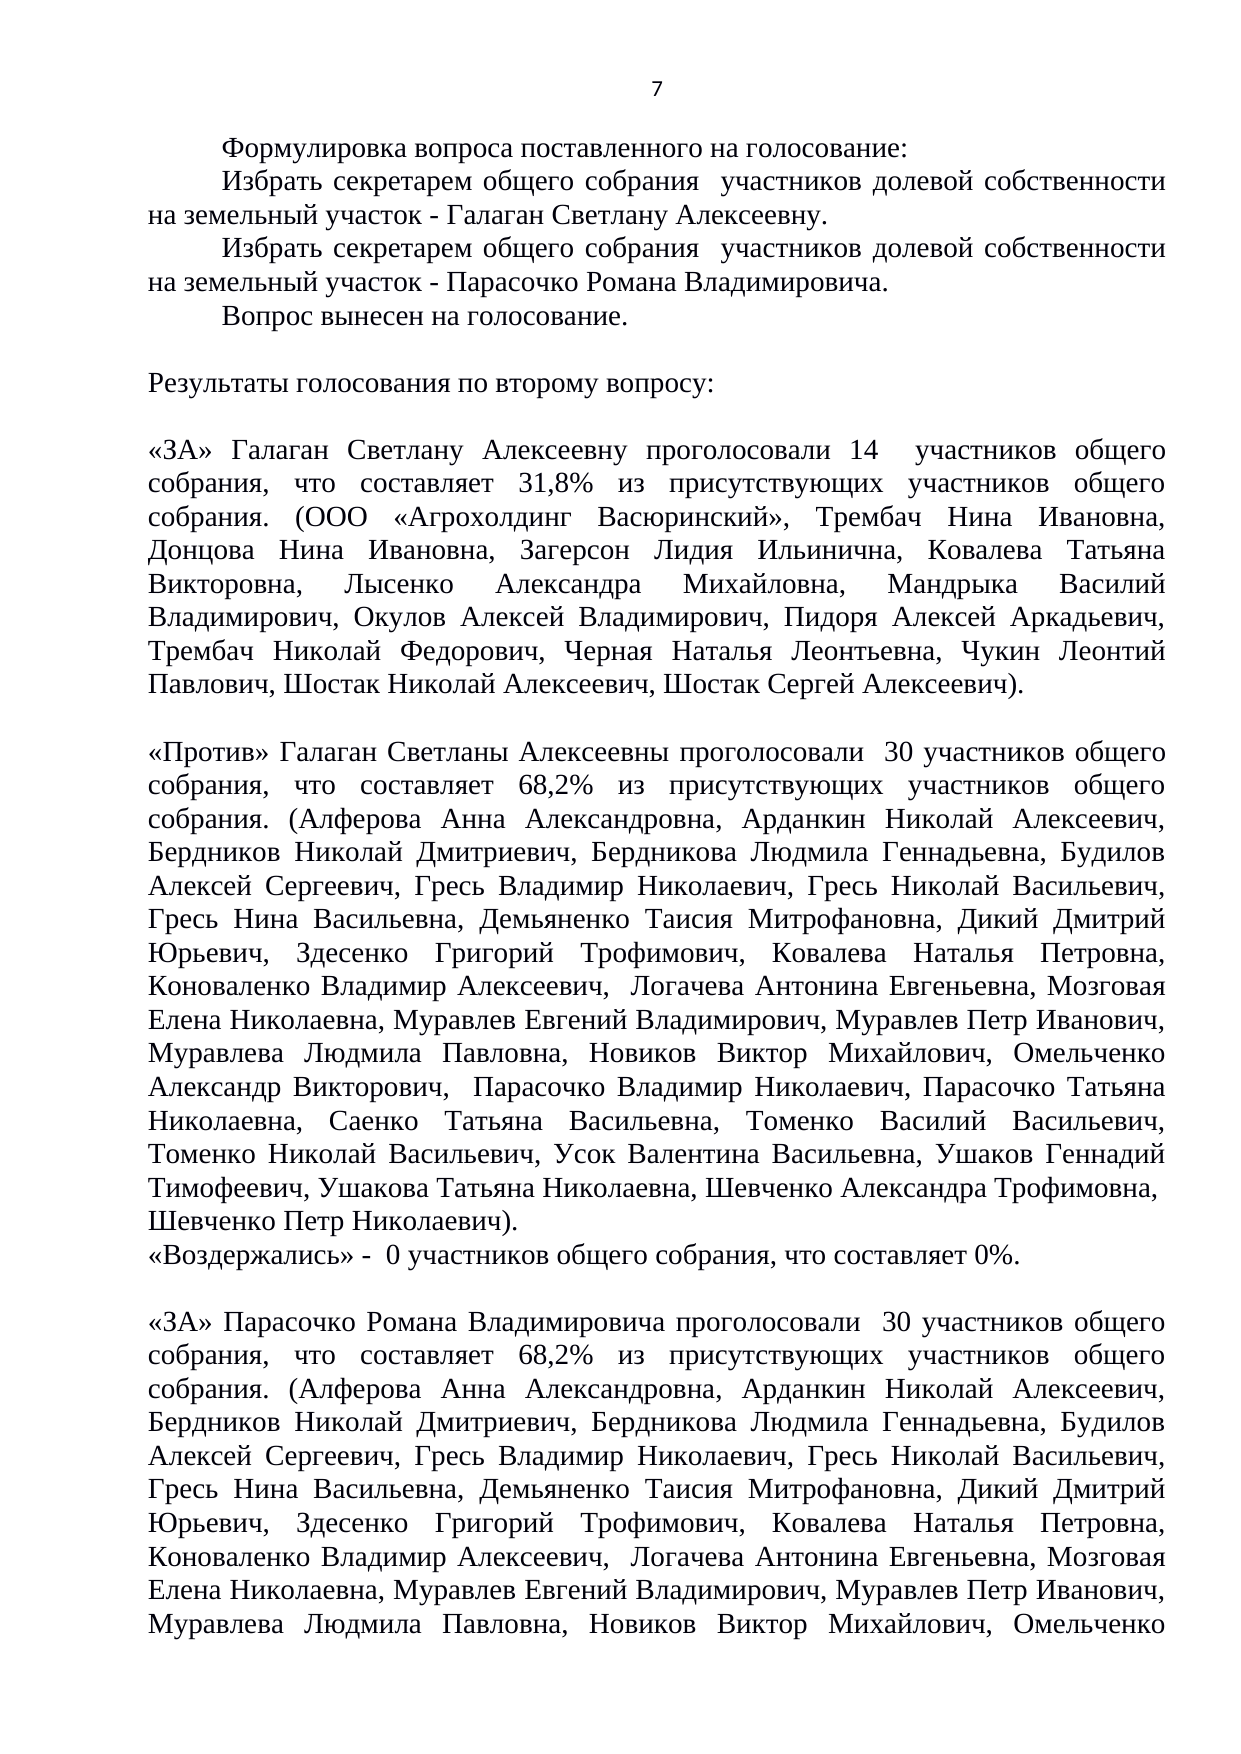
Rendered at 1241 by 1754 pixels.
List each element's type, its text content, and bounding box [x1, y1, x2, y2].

text Результаты голосования по второму вопросу: [118, 365, 1166, 398]
text Шевченко Петр Николаевич). [148, 1203, 1166, 1237]
text Избрать секретарем общего собрания участников долевой собственности на земельный участок - Парасочко Романа Владимировича. [148, 231, 1166, 298]
text Формулировка вопроса поставленного на голосование: [148, 130, 1166, 163]
text «Против» Галаган Светланы Алексеевны проголосовали 30 участников общего собрания, что составляет 68,2% из присутствующих участников общего собрания. (Алферова Анна Александровна, Арданкин Николай Алексеевич, Бердников Николай Дмитриевич, Бердникова Людмила Геннадьевна, Будилов Алексей Сергеевич, Гресь Владимир Николаевич, Гресь Николай Васильевич, Гресь Нина Васильевна, Демьяненко Таисия Митрофановна, Дикий Дмитрий Юрьевич, Здесенко Григорий Трофимович, Ковалева Наталья Петровна, Коноваленко Владимир Алексеевич, Логачева Антонина Евгеньевна, Мозговая Елена Николаевна, Муравлев Евгений Владимирович, Муравлев Петр Иванович, Муравлева Людмила Павловна, Новиков Виктор Михайлович, Омельченко Александр Викторович, Парасочко Владимир Николаевич, Парасочко Татьяна Николаевна, Саенко Татьяна Васильевна, Томенко Василий Васильевич, Томенко Николай Васильевич, Усок Валентина Васильевна, Ушаков Геннадий Тимофеевич, Ушакова Татьяна Николаевна, Шевченко Александра Трофимовна, [148, 734, 1166, 1203]
text «ЗА» Галаган Светлану Алексеевну проголосовали 14 участников общего собрания, что составляет 31,8% из присутствующих участников общего собрания. (ООО «Агрохолдинг Васюринский», Трембач Нина Ивановна, Донцова Нина Ивановна, Загерсон Лидия Ильинична, Ковалева Татьяна Викторовна, Лысенко Александра Михайловна, Мандрыка Василий Владимирович, Окулов Алексей Владимирович, Пидоря Алексей Аркадьевич, Трембач Николай Федорович, Черная Наталья Леонтьевна, Чукин Леонтий Павлович, Шостак Николай Алексеевич, Шостак Сергей Алексеевич). [148, 432, 1166, 700]
text «Воздержались» - 0 участников общего собрания, что составляет 0%. [148, 1237, 1166, 1270]
text Избрать секретарем общего собрания участников долевой собственности на земельный участок - Галаган Светлану Алексеевну. [148, 163, 1166, 231]
text Вопрос вынесен на голосование. [148, 298, 1166, 331]
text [148, 1304, 1166, 1639]
